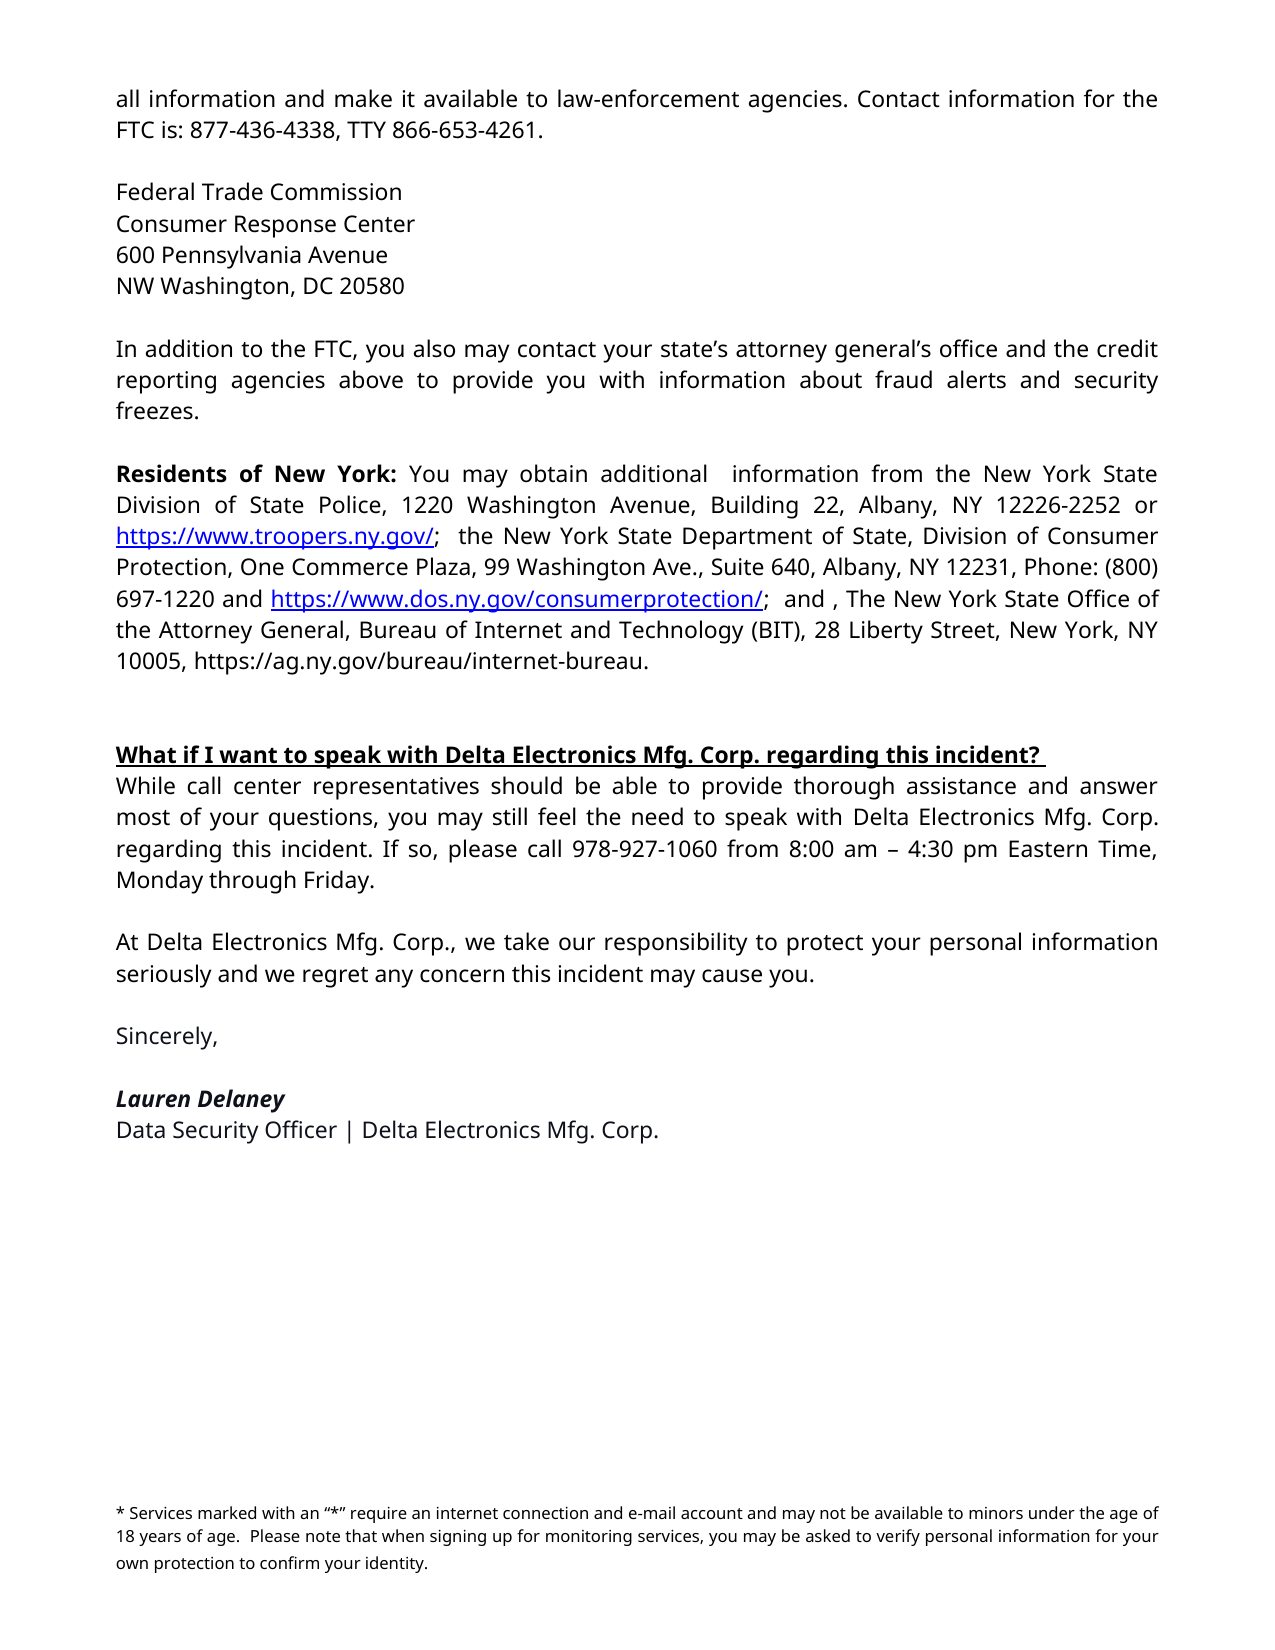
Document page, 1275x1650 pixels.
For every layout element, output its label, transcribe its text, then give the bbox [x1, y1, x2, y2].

text Lauren Delaney [116, 1082, 1159, 1114]
text Data Security Officer | Delta Electronics Mfg. Corp. [116, 1114, 1159, 1145]
text Sincerely, [116, 1020, 1159, 1051]
text 600 Pennsylvania Avenue [116, 239, 1159, 270]
text At Delta Electronics Mfg. Corp., we take our responsibility to protect your personal information seriously and we regret any concern this incident may cause you. [116, 926, 1159, 989]
text In addition to the FTC, you also may contact your state’s attorney general’s office and the credit reporting agencies above to provide you with information about fraud alerts and security freezes. [116, 332, 1159, 426]
text NW Washington, DC 20580 [116, 270, 1159, 301]
text Federal Trade Commission [116, 176, 1159, 207]
text Residents of New York: You may obtain additional information from the New York State Division of State Police, 1220 Washington Avenue, Building 22, Albany, NY 12226-2252 or https://www.troopers.ny.gov/; the New York State Department of State, Division of Consumer Protection, One Commerce Plaza, 99 Washington Ave., Suite 640, Albany, NY 12231, Phone: (800) 697-1220 and https://www.dos.ny.gov/consumerprotection/; and , The New York State Office of the Attorney General, Bureau of Internet and Technology (BIT), 28 Liberty Street, New York, NY 10005, https://ag.ny.gov/bureau/internet-bureau. [116, 457, 1159, 676]
text While call center representatives should be able to provide thorough assistance and answer most of your questions, you may still feel the need to speak with Delta Electronics Mfg. Corp. regarding this incident. If so, please call 978-927-1060 from 8:00 am – 4:30 pm Eastern Time, Monday through Friday. [116, 770, 1159, 895]
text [116, 82, 1159, 145]
text Consumer Response Center [116, 207, 1159, 239]
text What if I want to speak with Delta Electronics Mfg. Corp. regarding this incident? [116, 739, 1159, 770]
